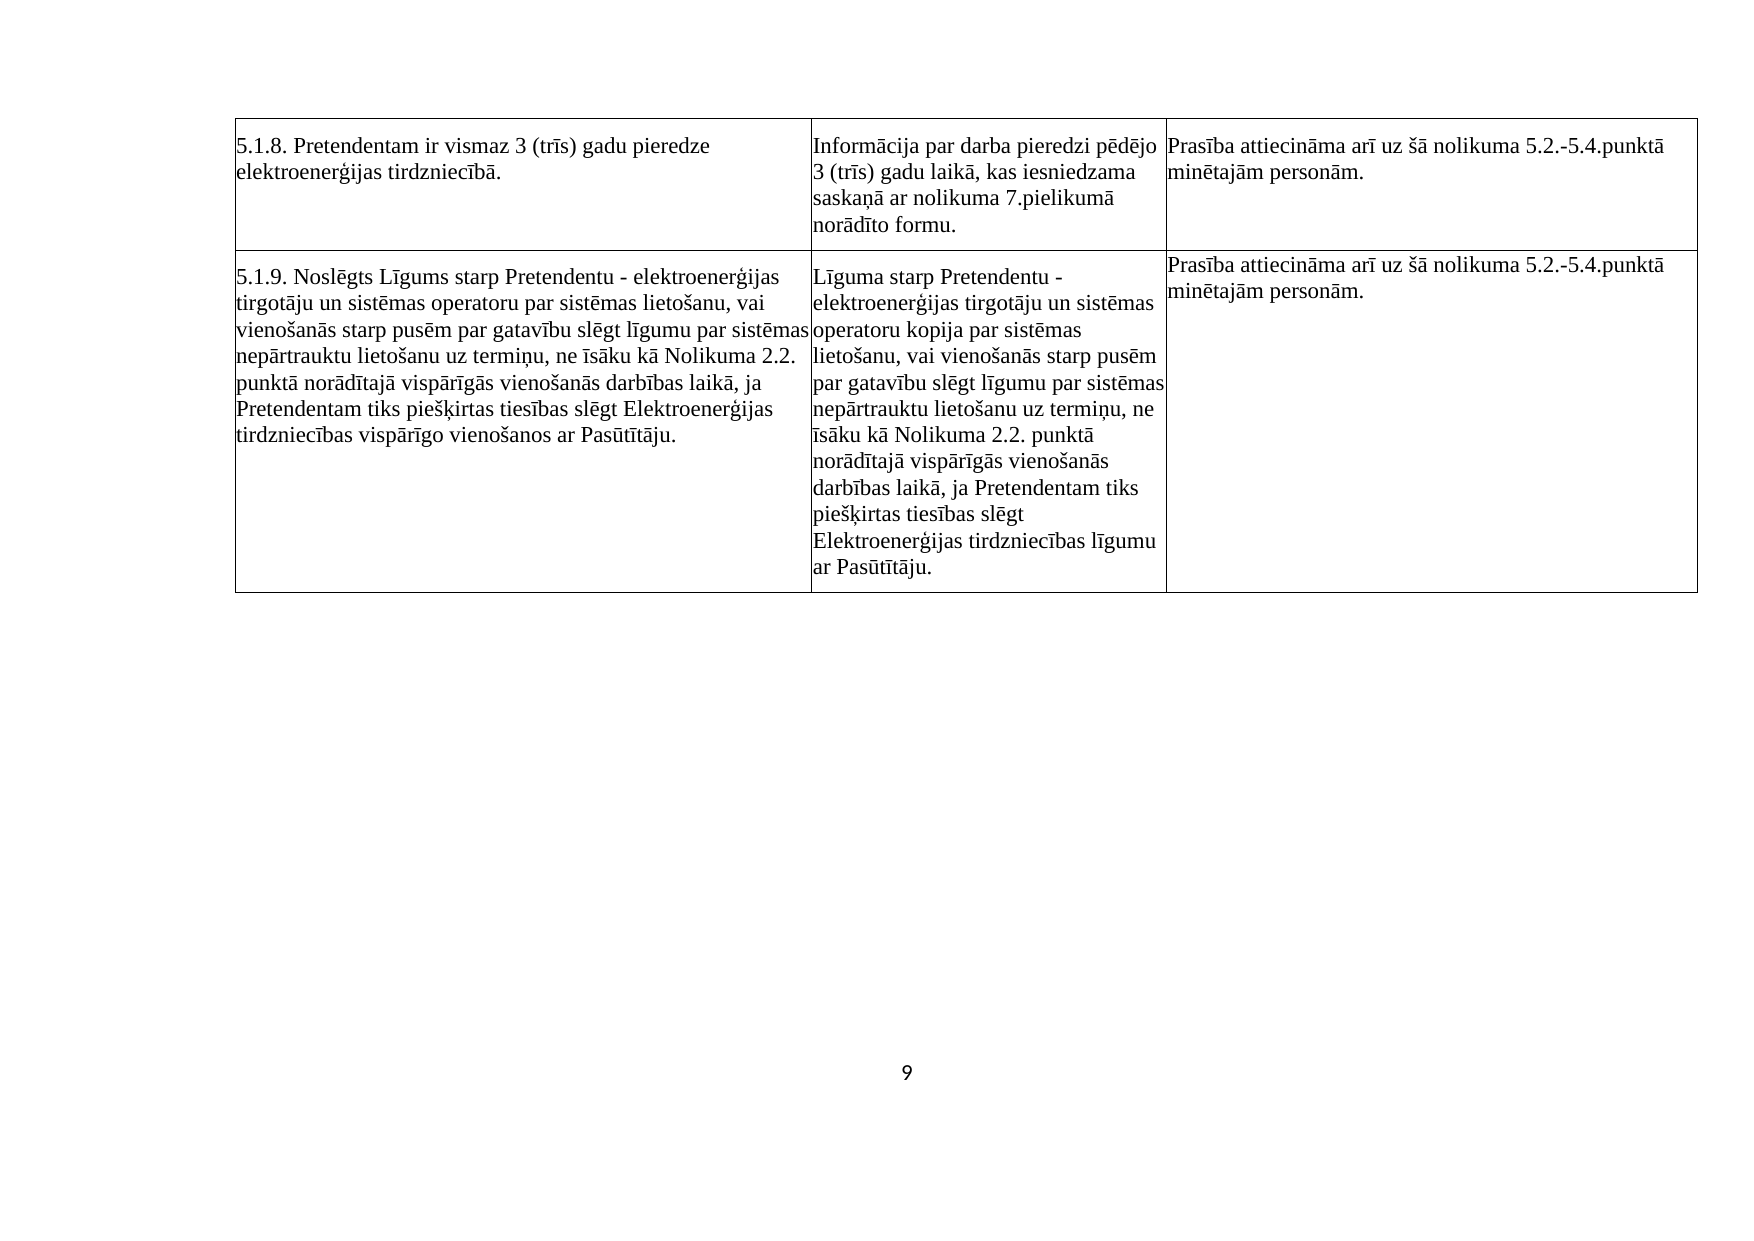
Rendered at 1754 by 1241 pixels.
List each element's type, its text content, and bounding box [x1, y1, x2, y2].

table_cell 5.1.9. Noslēgts Līgums starp Pretendentu - elektroenerģijas tirgotāju un sistēmas operatoru par sistēmas lietošanu, vai vienošanās starp pusēm par gatavību slēgt līgumu par sistēmas nepārtrauktu lietošanu uz termiņu, ne īsāku kā Nolikuma 2.2. punktā norādītajā vispārīgās vienošanās darbības laikā, ja Pretendentam tiks piešķirtas tiesības slēgt Elektroenerģijas tirdzniecības vispārīgo vienošanos ar Pasūtītāju. [236, 251, 811, 592]
table_cell Līguma starp Pretendentu - elektroenerģijas tirgotāju un sistēmas operatoru kopija par sistēmas lietošanu, vai vienošanās starp pusēm par gatavību slēgt līgumu par sistēmas nepārtrauktu lietošanu uz termiņu, ne īsāku kā Nolikuma 2.2. punktā norādītajā vispārīgās vienošanās darbības laikā, ja Pretendentam tiks piešķirtas tiesības slēgt Elektroenerģijas tirdzniecības līgumu ar Pasūtītāju. [812, 251, 1166, 592]
table_cell Prasība attiecināma arī uz šā nolikuma 5.2.-5.4.punktā minētajām personām. [1167, 251, 1697, 592]
table_cell 5.1.8. Pretendentam ir vismaz 3 (trīs) gadu pieredze elektroenerģijas tirdzniecībā. [236, 119, 811, 249]
table_cell Informācija par darba pieredzi pēdējo 3 (trīs) gadu laikā, kas iesniedzama saskaņā ar nolikuma 7.pielikumā norādīto formu. [812, 119, 1166, 249]
table_cell Prasība attiecināma arī uz šā nolikuma 5.2.-5.4.punktā minētajām personām. [1167, 119, 1697, 249]
